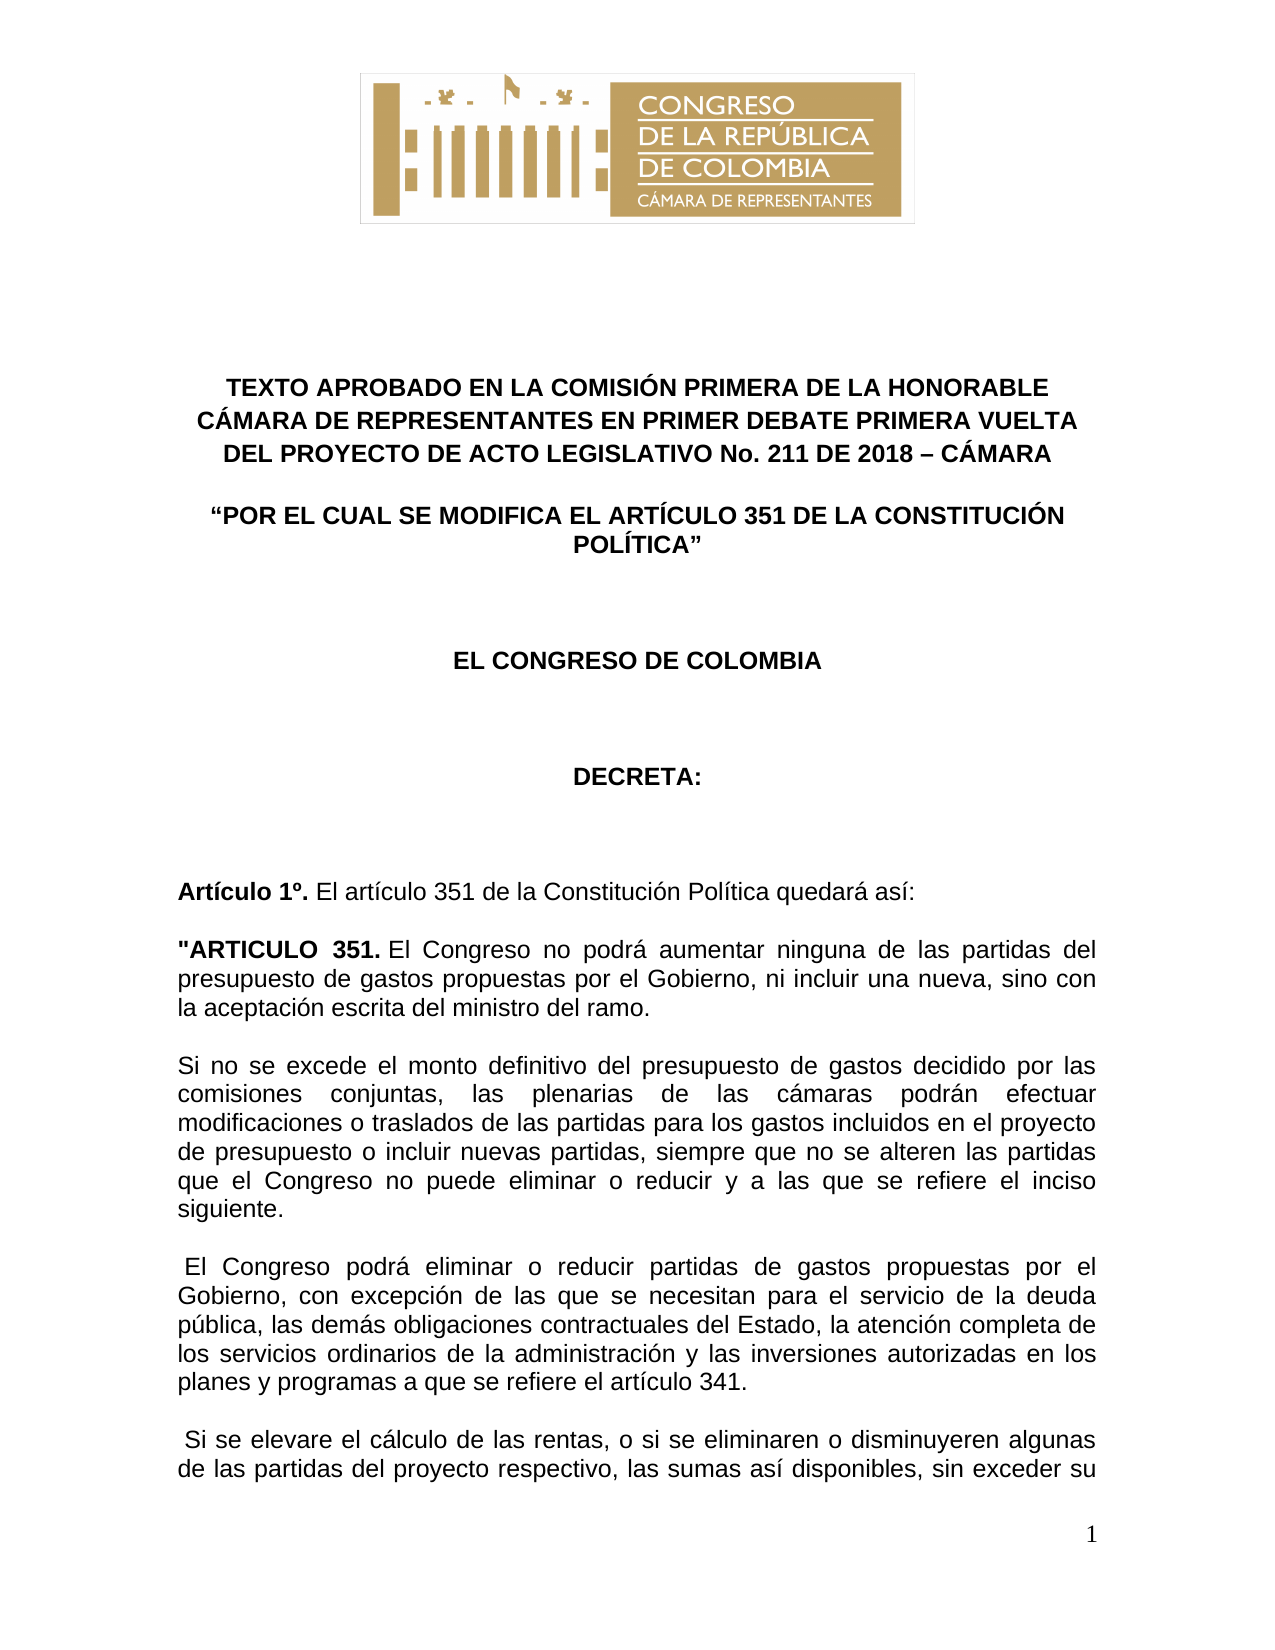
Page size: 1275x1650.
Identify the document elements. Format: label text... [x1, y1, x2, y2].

text Si no se excede el monto definitivo del presupuesto de gastos decidido por las comisiones conjuntas, las plenarias de las cámaras podrán efectuar modificaciones o traslados de las partidas para los gastos incluidos en el proyecto de presupuesto o incluir nuevas partidas, siempre que no se alteren las partidas que el Congreso no puede eliminar o reducir y a las que se refiere el inciso siguiente. [177, 1051, 1098, 1223]
text “POR EL CUAL SE MODIFICA EL ARTÍCULO 351 DE LA CONSTITUCIÓN POLÍTICA” [177, 501, 1098, 559]
text TEXTO APROBADO EN LA COMISIÓN PRIMERA DE LA HONORABLE CÁMARA DE REPRESENTANTES EN PRIMER DEBATE PRIMERA VUELTA DEL PROYECTO DE ACTO LEGISLATIVO No. 211 DE 2018 – CÁMARA [177, 373, 1098, 468]
picture [360, 73, 915, 224]
text EL CONGRESO DE COLOMBIA [177, 646, 1098, 674]
text "ARTICULO 351. El Congreso no podrá aumentar ninguna de las partidas del presupuesto de gastos propuestas por el Gobierno, ni incluir una nueva, sino con la aceptación escrita del ministro del ramo. [177, 935, 1098, 1022]
text El Congreso podrá eliminar o reducir partidas de gastos propuestas por el Gobierno, con excepción de las que se necesitan para el servicio de la deuda pública, las demás obligaciones contractuales del Estado, la atención completa de los servicios ordinarios de la administración y las inversiones autorizadas en los planes y programas a que se refiere el artículo 341. [177, 1252, 1098, 1396]
text Artículo 1º. El artículo 351 de la Constitución Política quedará así: [177, 877, 1098, 906]
text DECRETA: [177, 762, 1098, 790]
